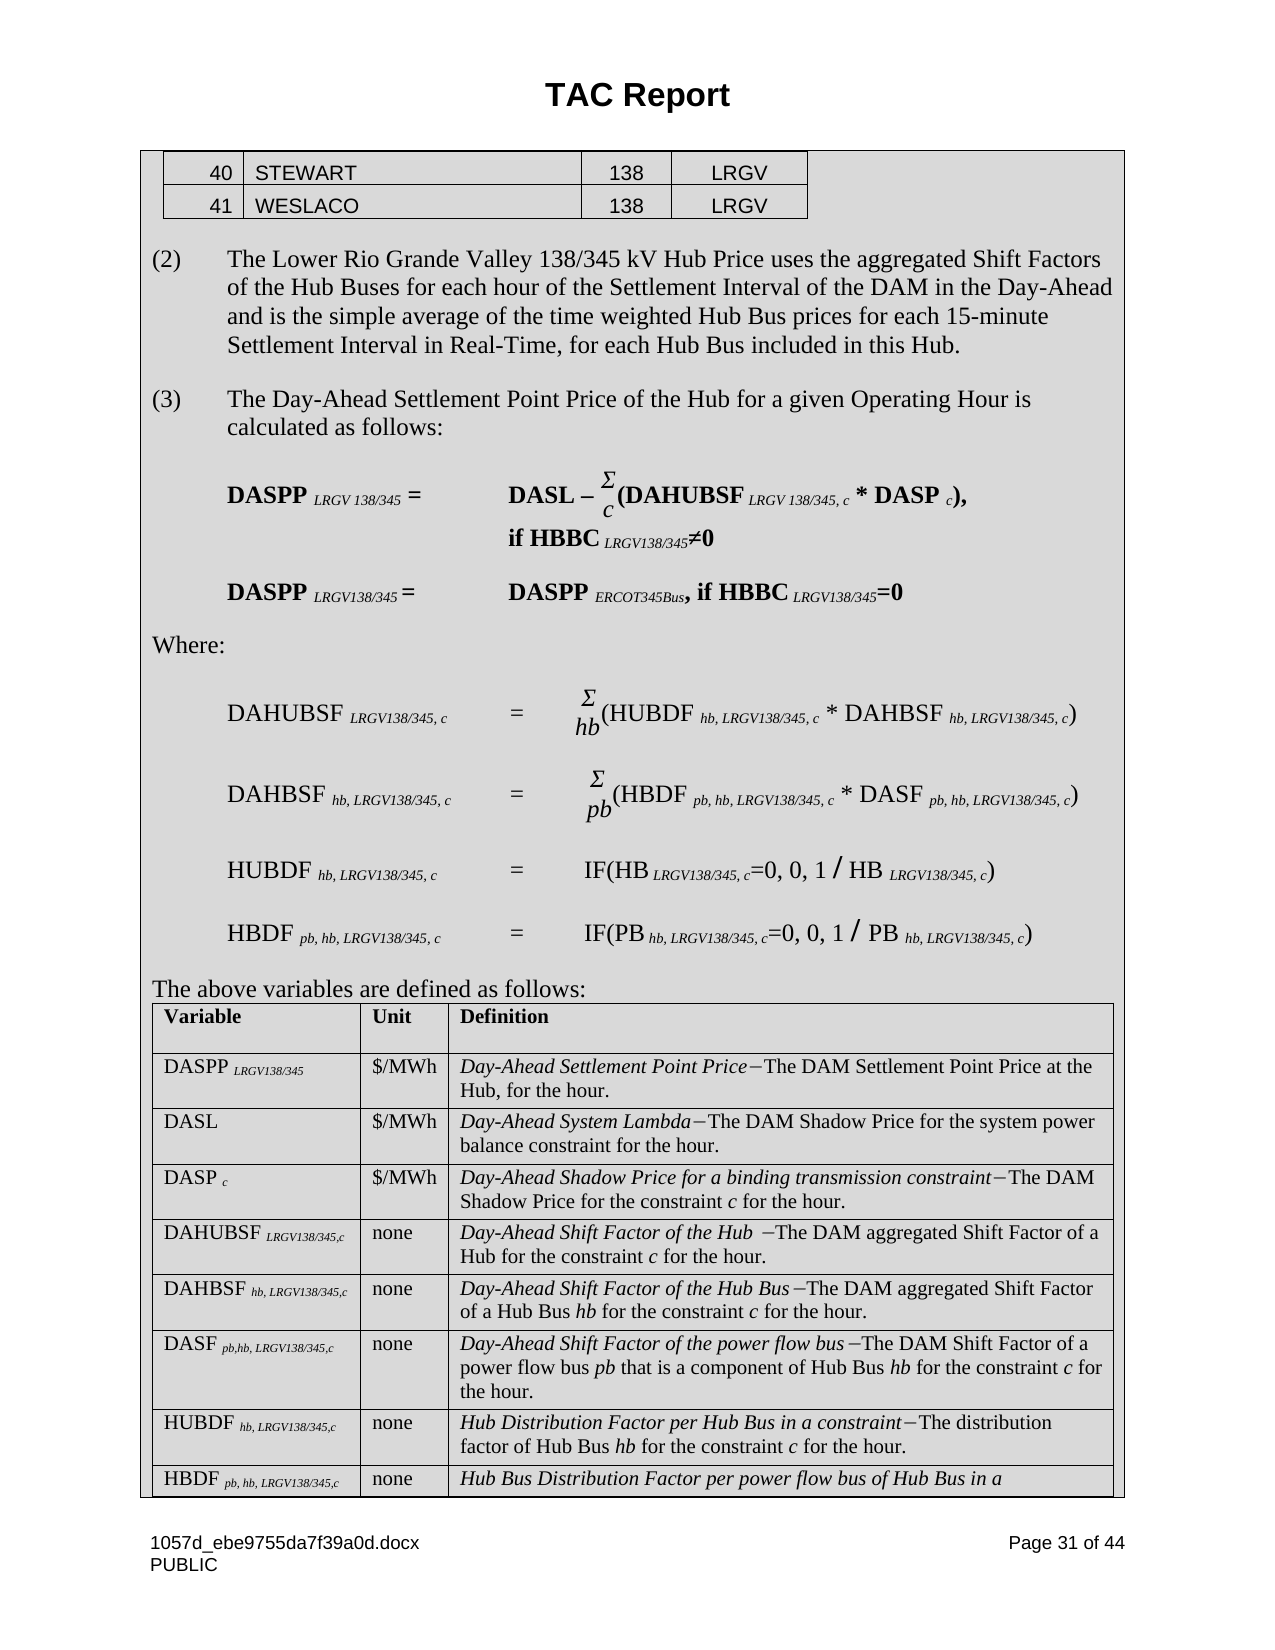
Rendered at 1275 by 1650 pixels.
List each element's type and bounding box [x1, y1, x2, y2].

table_header [141, 151, 1124, 1497]
